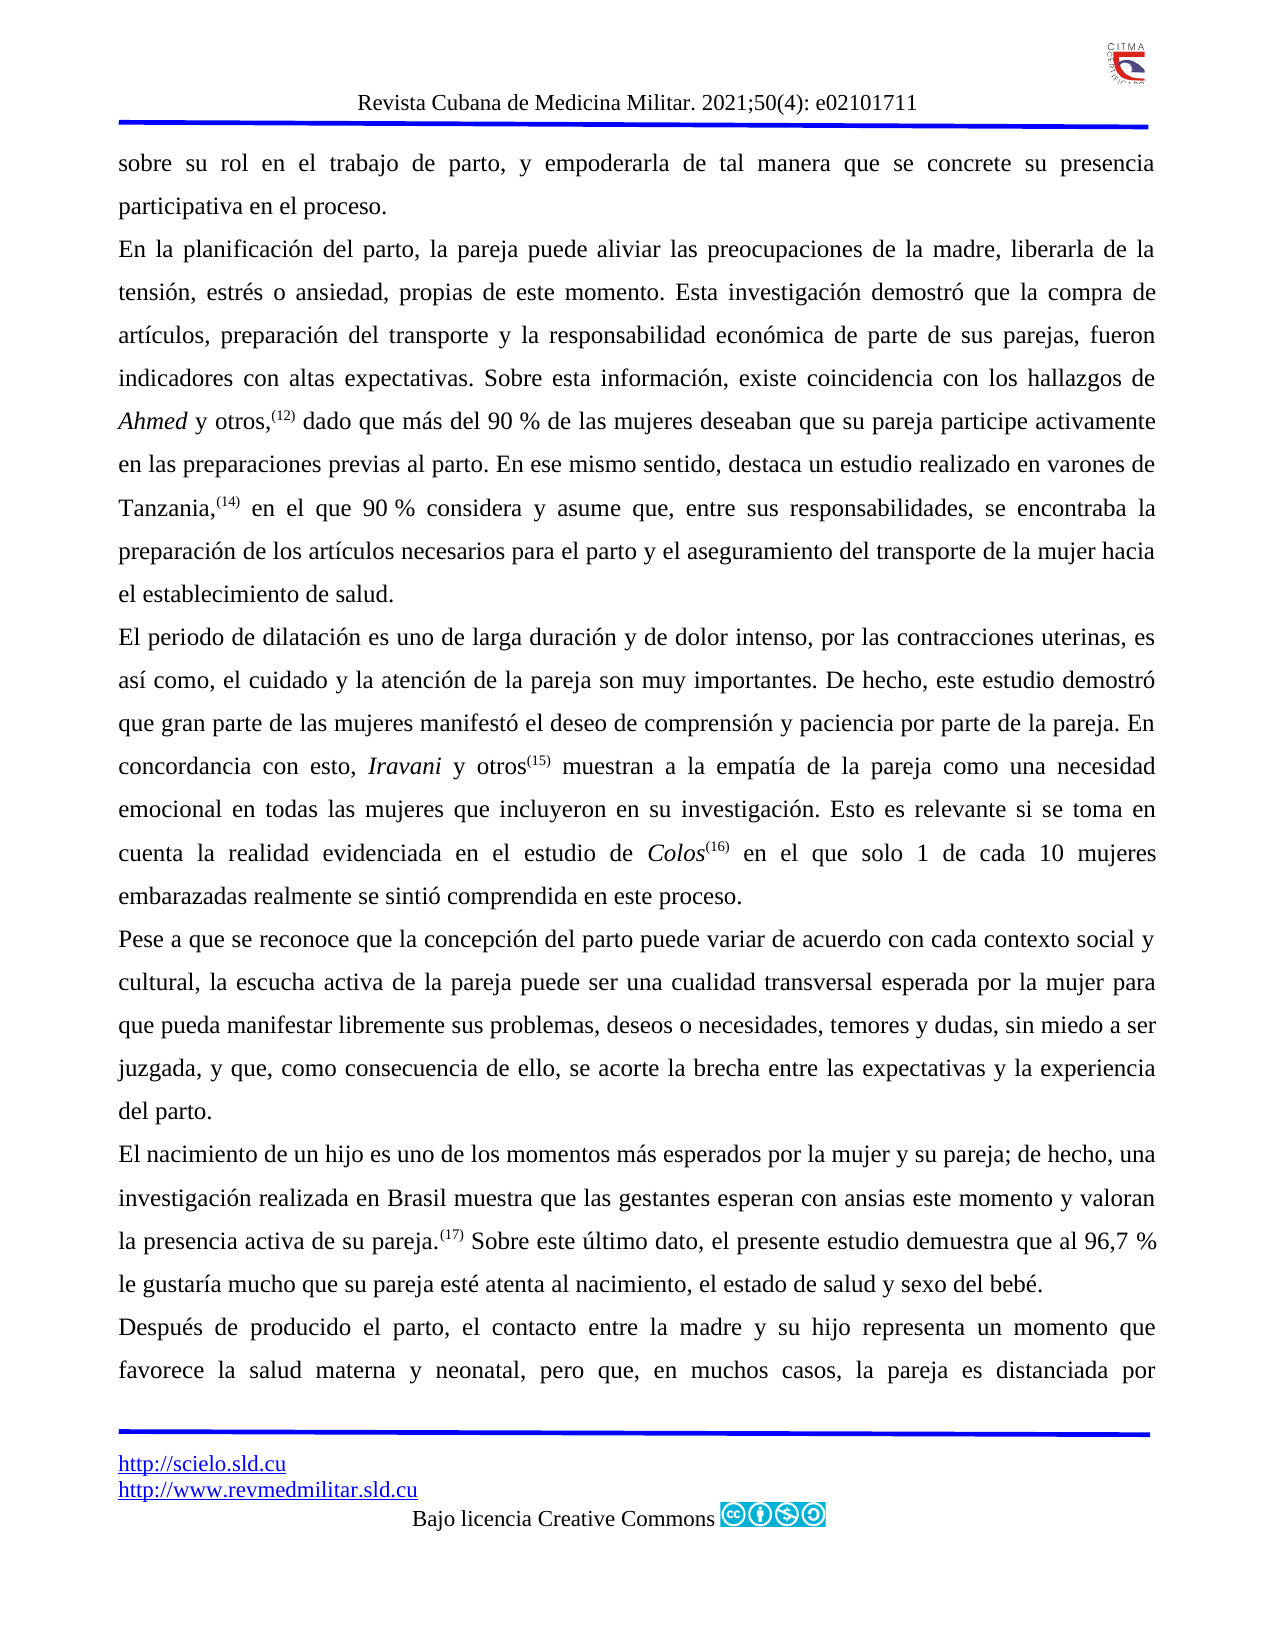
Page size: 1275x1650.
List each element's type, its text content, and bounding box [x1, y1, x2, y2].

picture [720, 1502, 826, 1527]
text Pese a que se reconoce que la concepción del parto puede variar de acuerdo con cada contexto social y cultural, la escucha activa de la pareja puede ser una cualidad transversal esperada por la mujer para que pueda manifestar libremente sus problemas, deseos o necesidades, temores y dudas, sin miedo a ser juzgada, y que, como consecuencia de ello, se acorte la brecha entre las expectativas y la experiencia del parto. [118, 924, 1157, 1125]
picture [1107, 43, 1145, 84]
text El nacimiento de un hijo es uno de los momentos más esperados por la mujer y su pareja; de hecho, una investigación realizada en Brasil muestra que las gestantes esperan con ansias este momento y valoran la presencia activa de su pareja.(17) Sobre este último dato, el presente estudio demuestra que al 96,7 % le gustaría mucho que su pareja esté atenta al nacimiento, el estado de salud y sexo del bebé. [118, 1139, 1157, 1298]
text En la planificación del parto, la pareja puede aliviar las preocupaciones de la madre, liberarla de la tensión, estrés o ansiedad, propias de este momento. Esta investigación demostró que la compra de artículos, preparación del transporte y la responsabilidad económica de parte de sus parejas, fueron indicadores con altas expectativas. Sobre esta información, existe coincidencia con los hallazgos de Ahmed y otros,(12) dado que más del 90 % de las mujeres deseaban que su pareja participe activamente en las preparaciones previas al parto. En ese mismo sentido, destaca un estudio realizado en varones de Tanzania,(14) en el que 90 % considera y asume que, entre sus responsabilidades, se encontraba la preparación de los artículos necesarios para el parto y el aseguramiento del transporte de la mujer hacia el establecimiento de salud. [118, 234, 1157, 608]
text El periodo de dilatación es uno de larga duración y de dolor intenso, por las contracciones uterinas, es así como, el cuidado y la atención de la pareja son muy importantes. De hecho, este estudio demostró que gran parte de las mujeres manifestó el deseo de comprensión y paciencia por parte de la pareja. En concordancia con esto, Iravani y otros(15) muestran a la empatía de la pareja como una necesidad emocional en todas las mujeres que incluyeron en su investigación. Esto es relevante si se toma en cuenta la realidad evidenciada en el estudio de Colos(16) en el que solo 1 de cada 10 mujeres embarazadas realmente se sintió comprendida en este proceso. [118, 622, 1157, 909]
